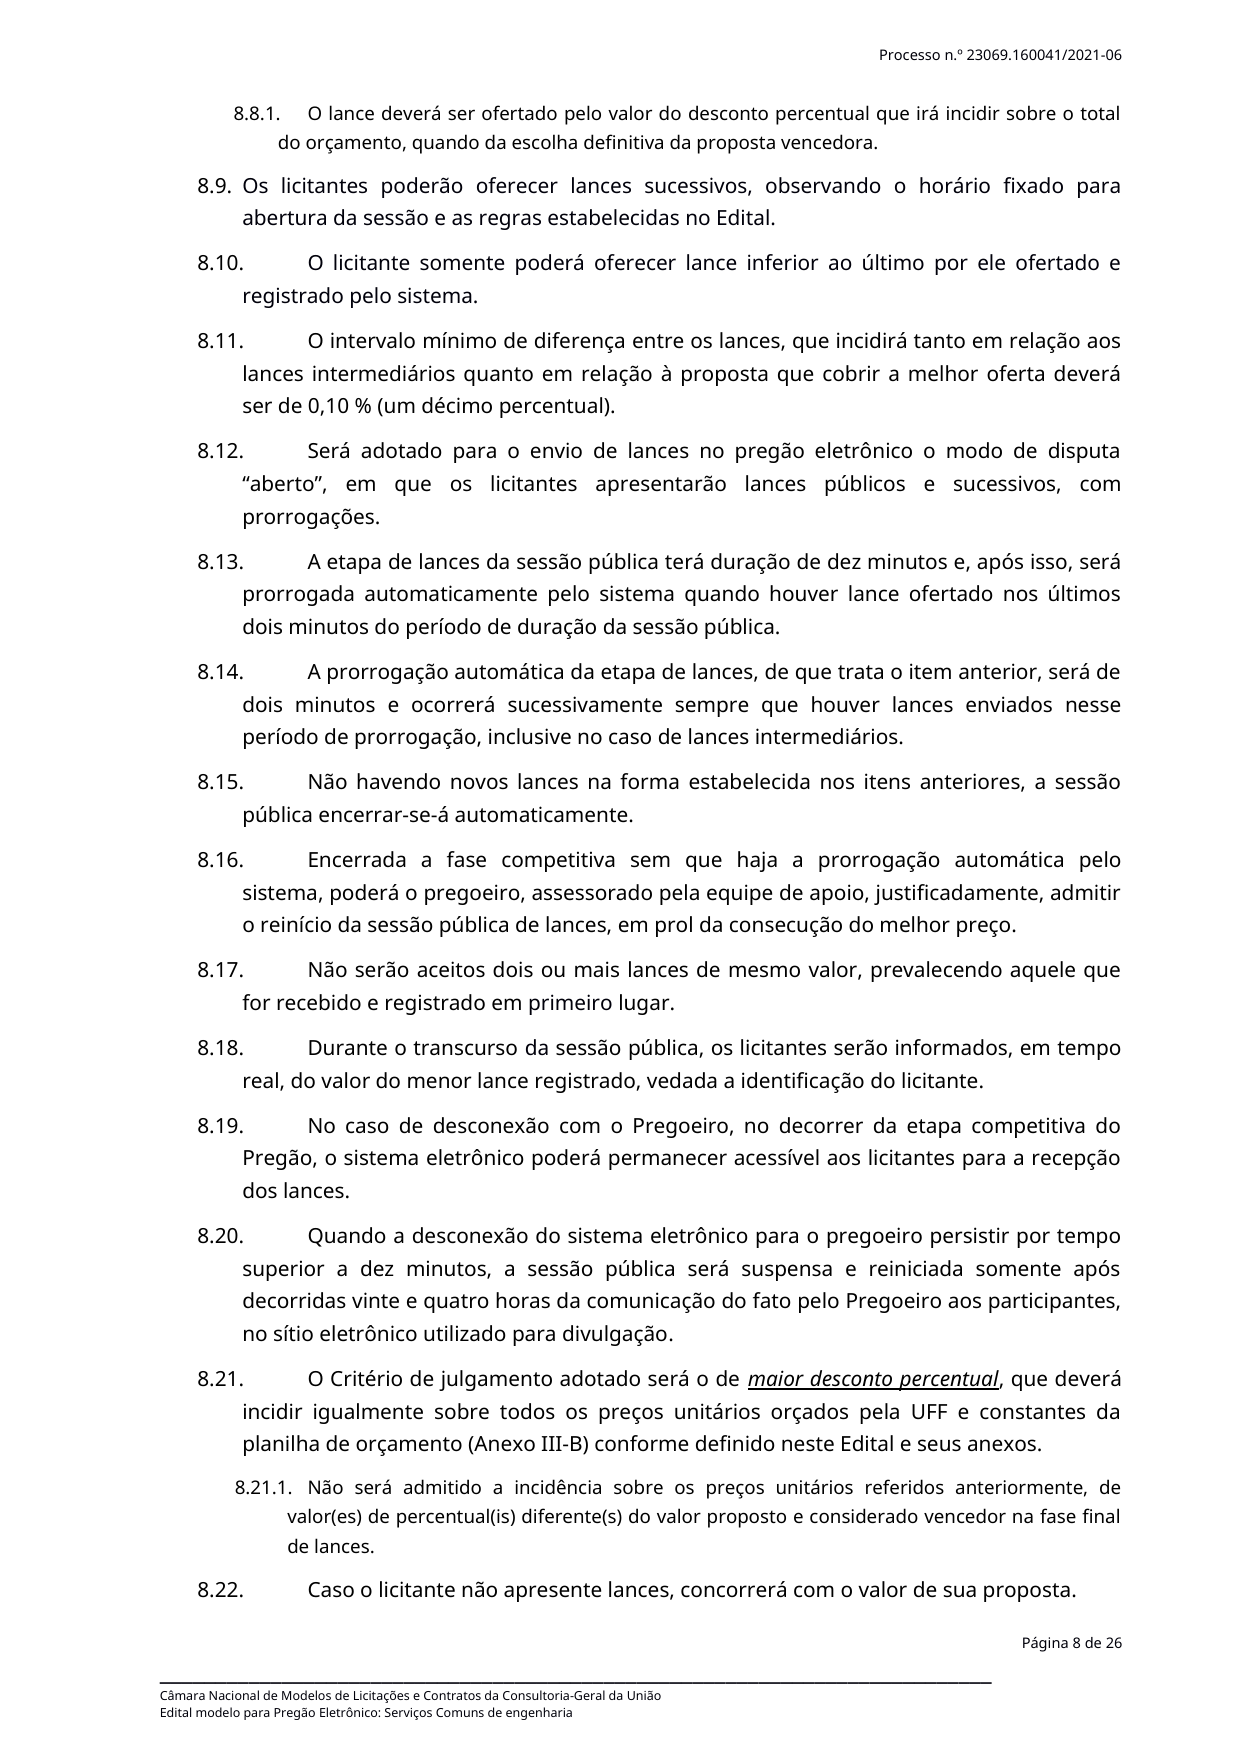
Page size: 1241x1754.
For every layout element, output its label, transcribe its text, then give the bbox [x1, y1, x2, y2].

list O Critério de julgamento adotado será o de maior desconto percentual, que deverá incidir igualmente sobre todos os preços unitários orçados pela UFF e constantes da planilha de orçamento (Anexo III-B) conforme definido neste Edital e seus anexos. [197, 1364, 1122, 1458]
list Não será admitido a incidência sobre os preços unitários referidos anteriormente, de valor(es) de percentual(is) diferente(s) do valor proposto e considerado vencedor na fase final de lances. [234, 1474, 1122, 1558]
list O intervalo mínimo de diferença entre os lances, que incidirá tanto em relação aos lances intermediários quanto em relação à proposta que cobrir a melhor oferta deverá ser de 0,10 % (um décimo percentual). [197, 326, 1122, 420]
list Durante o transcurso da sessão pública, os licitantes serão informados, em tempo real, do valor do menor lance registrado, vedada a identificação do licitante. [197, 1033, 1122, 1094]
list Quando a desconexão do sistema eletrônico para o pregoeiro persistir por tempo superior a dez minutos, a sessão pública será suspensa e reiniciada somente após decorridas vinte e quatro horas da comunicação do fato pelo Pregoeiro aos participantes, no sítio eletrônico utilizado para divulgação. [197, 1221, 1122, 1347]
list O lance deverá ser ofertado pelo valor do desconto percentual que irá incidir sobre o total do orçamento, quando da escolha definitiva da proposta vencedora. [233, 100, 1122, 154]
list Será adotado para o envio de lances no pregão eletrônico o modo de disputa “aberto”, em que os licitantes apresentarão lances públicos e sucessivos, com prorrogações. [197, 437, 1122, 530]
list Não serão aceitos dois ou mais lances de mesmo valor, prevalecendo aquele que for recebido e registrado em primeiro lugar. [197, 956, 1122, 1017]
list O licitante somente poderá oferecer lance inferior ao último por ele ofertado e registrado pelo sistema. [197, 248, 1122, 309]
list No caso de desconexão com o Pregoeiro, no decorrer da etapa competitiva do Pregão, o sistema eletrônico poderá permanecer acessível aos licitantes para a recepção dos lances. [197, 1111, 1122, 1204]
list A prorrogação automática da etapa de lances, de que trata o item anterior, será de dois minutos e ocorrerá sucessivamente sempre que houver lances enviados nesse período de prorrogação, inclusive no caso de lances intermediários. [197, 657, 1122, 751]
list Não havendo novos lances na forma estabelecida nos itens anteriores, a sessão pública encerrar-se-á automaticamente. [197, 767, 1122, 828]
list Os licitantes poderão oferecer lances sucessivos, observando o horário fixado para abertura da sessão e as regras estabelecidas no Edital. [197, 171, 1122, 232]
list Encerrada a fase competitiva sem que haja a prorrogação automática pelo sistema, poderá o pregoeiro, assessorado pela equipe de apoio, justificadamente, admitir o reinício da sessão pública de lances, em prol da consecução do melhor preço. [197, 845, 1122, 939]
list Caso o licitante não apresente lances, concorrerá com o valor de sua proposta. [197, 1575, 1122, 1603]
list A etapa de lances da sessão pública terá duração de dez minutos e, após isso, será prorrogada automaticamente pelo sistema quando houver lance ofertado nos últimos dois minutos do período de duração da sessão pública. [197, 547, 1122, 641]
